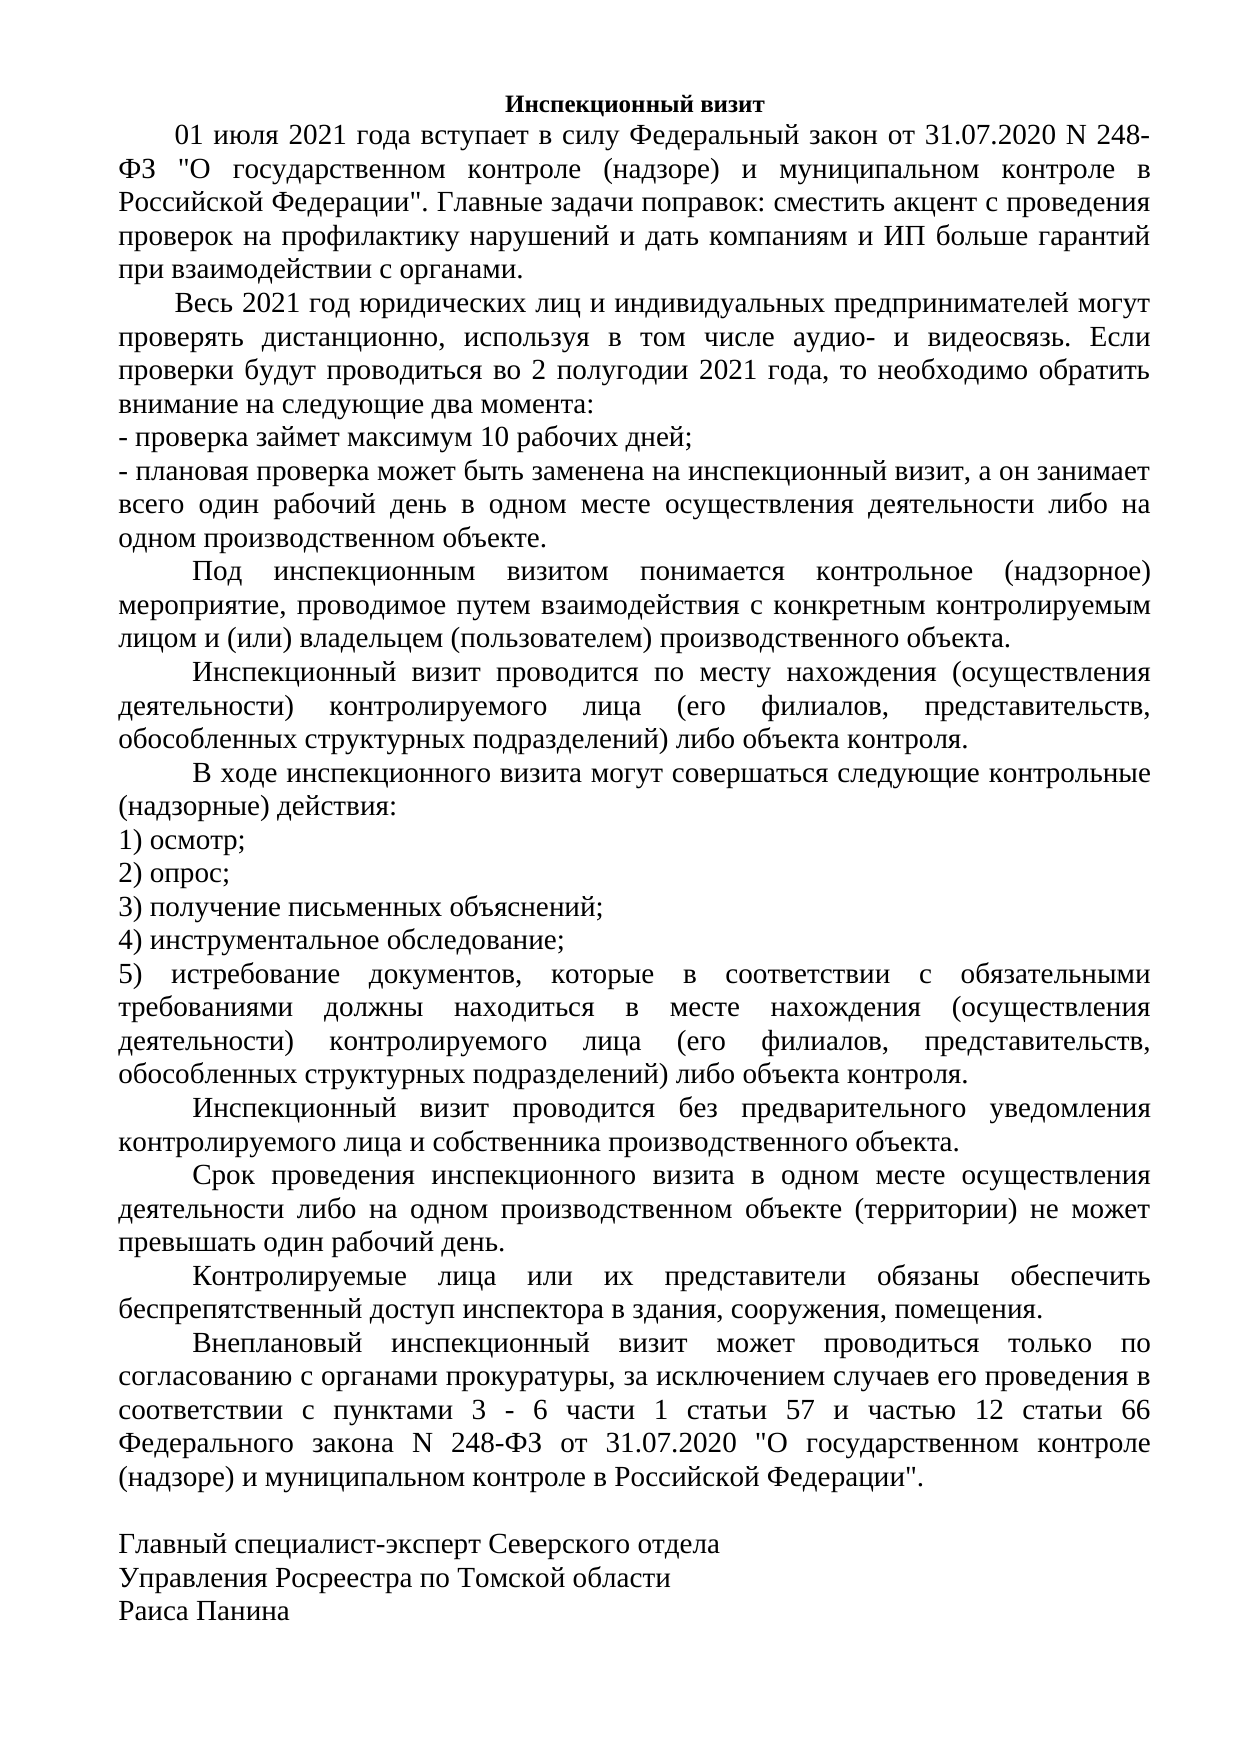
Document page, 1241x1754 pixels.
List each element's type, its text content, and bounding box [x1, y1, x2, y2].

text 2) опрос; [118, 855, 1152, 889]
text Раиса Панина [118, 1593, 1152, 1627]
text - проверка займет максимум 10 рабочих дней; [118, 419, 1152, 453]
text Под инспекционным визитом понимается контрольное (надзорное) мероприятие, проводимое путем взаимодействия с конкретным контролируемым лицом и (или) владельцем (пользователем) производственного объекта. [118, 553, 1152, 654]
text В ходе инспекционного визита могут совершаться следующие контрольные (надзорные) действия: [118, 755, 1152, 822]
text 01 июля 2021 года вступает в силу Федеральный закон от 31.07.2020 N 248-ФЗ "О государственном контроле (надзоре) и муниципальном контроле в Российской Федерации". Главные задачи поправок: сместить акцент с проведения проверок на профилактику нарушений и дать компаниям и ИП больше гарантий при взаимодействии с органами. [118, 117, 1152, 285]
text Управления Росреестра по Томской области [118, 1560, 1152, 1593]
text Инспекционный визит проводится без предварительного уведомления контролируемого лица и собственника производственного объекта. [118, 1090, 1152, 1157]
text 5) истребование документов, которые в соответствии с обязательными требованиями должны находиться в месте нахождения (осуществления деятельности) контролируемого лица (его филиалов, представительств, обособленных структурных подразделений) либо объекта контроля. [118, 956, 1152, 1090]
text Инспекционный визит проводится по месту нахождения (осуществления деятельности) контролируемого лица (его филиалов, представительств, обособленных структурных подразделений) либо объекта контроля. [118, 654, 1152, 755]
text Весь 2021 год юридических лиц и индивидуальных предпринимателей могут проверять дистанционно, используя в том числе аудио- и видеосвязь. Если проверки будут проводиться во 2 полугодии 2021 года, то необходимо обратить внимание на следующие два момента: [118, 285, 1152, 419]
text 4) инструментальное обследование; [118, 922, 1152, 956]
text 3) получение письменных объяснений; [118, 889, 1152, 922]
text Главный специалист-эксперт Северского отдела [118, 1526, 1152, 1560]
text Срок проведения инспекционного визита в одном месте осуществления деятельности либо на одном производственном объекте (территории) не может превышать один рабочий день. [118, 1157, 1152, 1258]
text Инспекционный визит [118, 89, 1152, 117]
text - плановая проверка может быть заменена на инспекционный визит, а он занимает всего один рабочий день в одном месте осуществления деятельности либо на одном производственном объекте. [118, 453, 1152, 553]
text Контролируемые лица или их представители обязаны обеспечить беспрепятственный доступ инспектора в здания, сооружения, помещения. [118, 1258, 1152, 1325]
text Внеплановый инспекционный визит может проводиться только по согласованию с органами прокуратуры, за исключением случаев его проведения в соответствии с пунктами 3 - 6 части 1 статьи 57 и частью 12 статьи 66 Федерального закона N 248-ФЗ от 31.07.2020 "О государственном контроле (надзоре) и муниципальном контроле в Российской Федерации". [118, 1325, 1152, 1493]
text 1) осмотр; [118, 822, 1152, 855]
